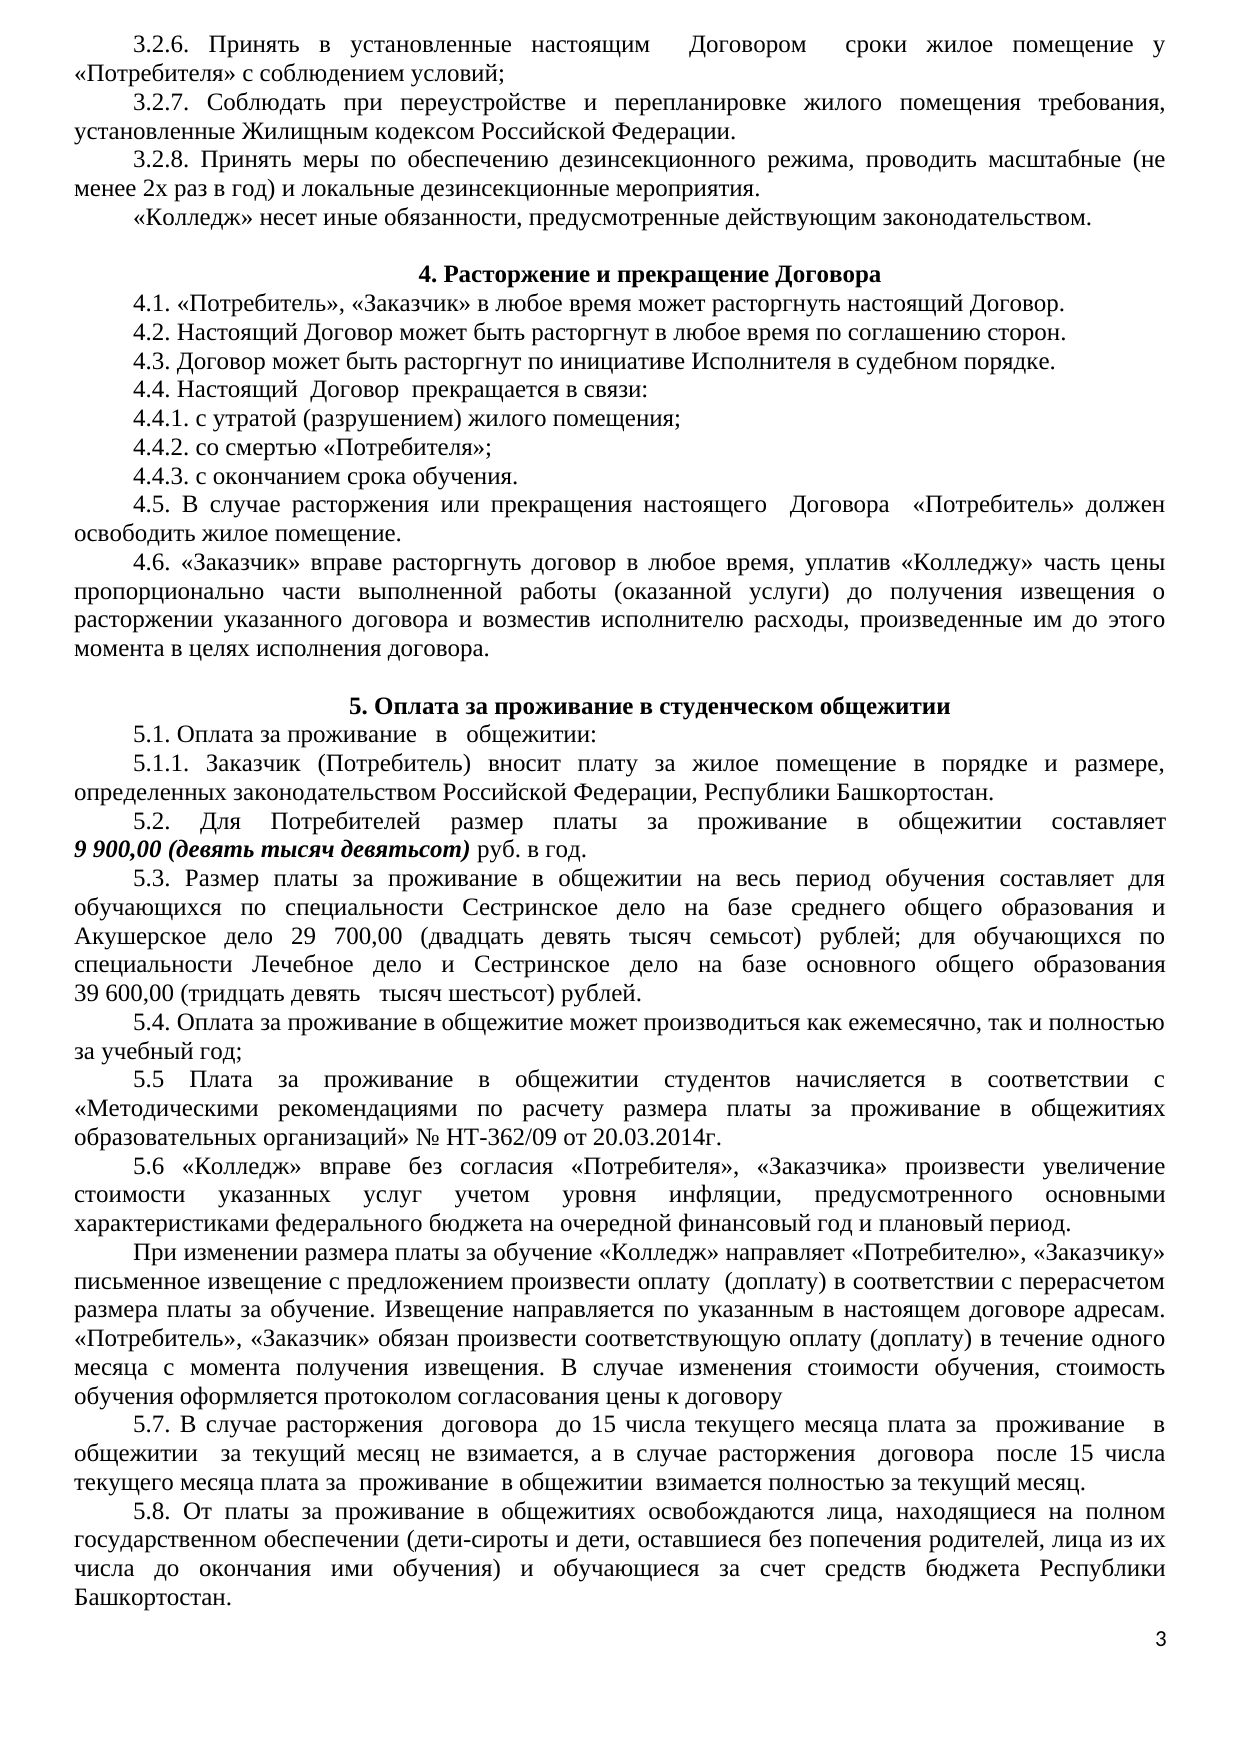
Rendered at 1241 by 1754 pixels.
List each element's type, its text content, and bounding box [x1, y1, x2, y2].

text 4.4.2. со смертью «Потребителя»; [74, 432, 1167, 461]
text 5.1.1. Заказчик (Потребитель) вносит плату за жилое помещение в порядке и размере, определенных законодательством Российской Федерации, Республики Башкортостан. [74, 748, 1167, 806]
text 4.6. «Заказчик» вправе расторгнуть договор в любое время, уплатив «Колледжу» часть цены пропорционально части выполненной работы (оказанной услуги) до получения извещения о расторжении указанного договора и возместив исполнителю расходы, произведенные им до этого момента в целях исполнения договора. [74, 547, 1167, 662]
text 5.2. Для Потребителей размер платы за проживание в общежитии составляет 9 900,00 (девять тысяч девятьсот) руб. в год. [74, 806, 1167, 863]
text 5.5 Плата за проживание в общежитии студентов начисляется в соответствии с «Методическими рекомендациями по расчету размера платы за проживание в общежитиях образовательных организаций» № НТ-362/09 от 20.03.2014г. [74, 1064, 1167, 1151]
text 5.4. Оплата за проживание в общежитие может производиться как ежемесячно, так и полностью за учебный год; [74, 1007, 1167, 1064]
text 4.1. «Потребитель», «Заказчик» в любое время может расторгнуть настоящий Договор. [74, 288, 1167, 317]
text 3.2.6. Принять в установленные настоящим Договором сроки жилое помещение у «Потребителя» с соблюдением условий; [74, 29, 1167, 87]
text 3.2.7. Соблюдать при переустройстве и перепланировке жилого помещения требования, установленные Жилищным кодексом Российской Федерации. [74, 87, 1167, 144]
text 4.4. Настоящий Договор прекращается в связи: [74, 374, 1167, 403]
text 5.3. Размер платы за проживание в общежитии на весь период обучения составляет для обучающихся по специальности Сестринское дело на базе среднего общего образования и Акушерское дело 29 700,00 (двадцать девять тысяч семьсот) рублей; для обучающихся по специальности Лечебное дело и Сестринское дело на базе основного общего образования 39 600,00 (тридцать девять тысяч шестьсот) рублей. [74, 863, 1167, 1007]
text 4. Расторжение и прекращение Договора [74, 259, 1167, 288]
text 5.1. Оплата за проживание в общежитии: [74, 719, 1167, 748]
text 4.4.3. с окончанием срока обучения. [74, 461, 1167, 489]
text При изменении размера платы за обучение «Колледж» направляет «Потребителю», «Заказчику» письменное извещение с предложением произвести оплату (доплату) в соответствии с перерасчетом размера платы за обучение. Извещение направляется по указанным в настоящем договоре адресам. «Потребитель», «Заказчик» обязан произвести соответствующую оплату (доплату) в течение одного месяца с момента получения извещения. В случае изменения стоимости обучения, стоимость обучения оформляется протоколом согласования цены к договору [74, 1237, 1167, 1409]
text 3.2.8. Принять меры по обеспечению дезинсекционного режима, проводить масштабные (не менее 2х раз в год) и локальные дезинсекционные мероприятия. [74, 144, 1167, 202]
text 4.2. Настоящий Договор может быть расторгнут в любое время по соглашению сторон. [74, 317, 1167, 346]
text 5.7. В случае расторжения договора до 15 числа текущего месяца плата за проживание в общежитии за текущий месяц не взимается, а в случае расторжения договора после 15 числа текущего месяца плата за проживание в общежитии взимается полностью за текущий месяц. [74, 1409, 1167, 1496]
text 4.4.1. с утратой (разрушением) жилого помещения; [74, 403, 1167, 432]
text 4.5. В случае расторжения или прекращения настоящего Договора «Потребитель» должен освободить жилое помещение. [74, 489, 1167, 547]
text «Колледж» несет иные обязанности, предусмотренные действующим законодательством. [74, 202, 1167, 231]
text 5.6 «Колледж» вправе без согласия «Потребителя», «Заказчика» произвести увеличение стоимости указанных услуг учетом уровня инфляции, предусмотренного основными характеристиками федерального бюджета на очередной финансовый год и плановый период. [74, 1151, 1167, 1237]
text 5. Оплата за проживание в студенческом общежитии [74, 691, 1167, 719]
text 5.8. От платы за проживание в общежитиях освобождаются лица, находящиеся на полном государственном обеспечении (дети-сироты и дети, оставшиеся без попечения родителей, лица из их числа до окончания ими обучения) и обучающиеся за счет средств бюджета Республики Башкортостан. [74, 1496, 1167, 1611]
text 4.3. Договор может быть расторгнут по инициативе Исполнителя в судебном порядке. [74, 346, 1167, 374]
